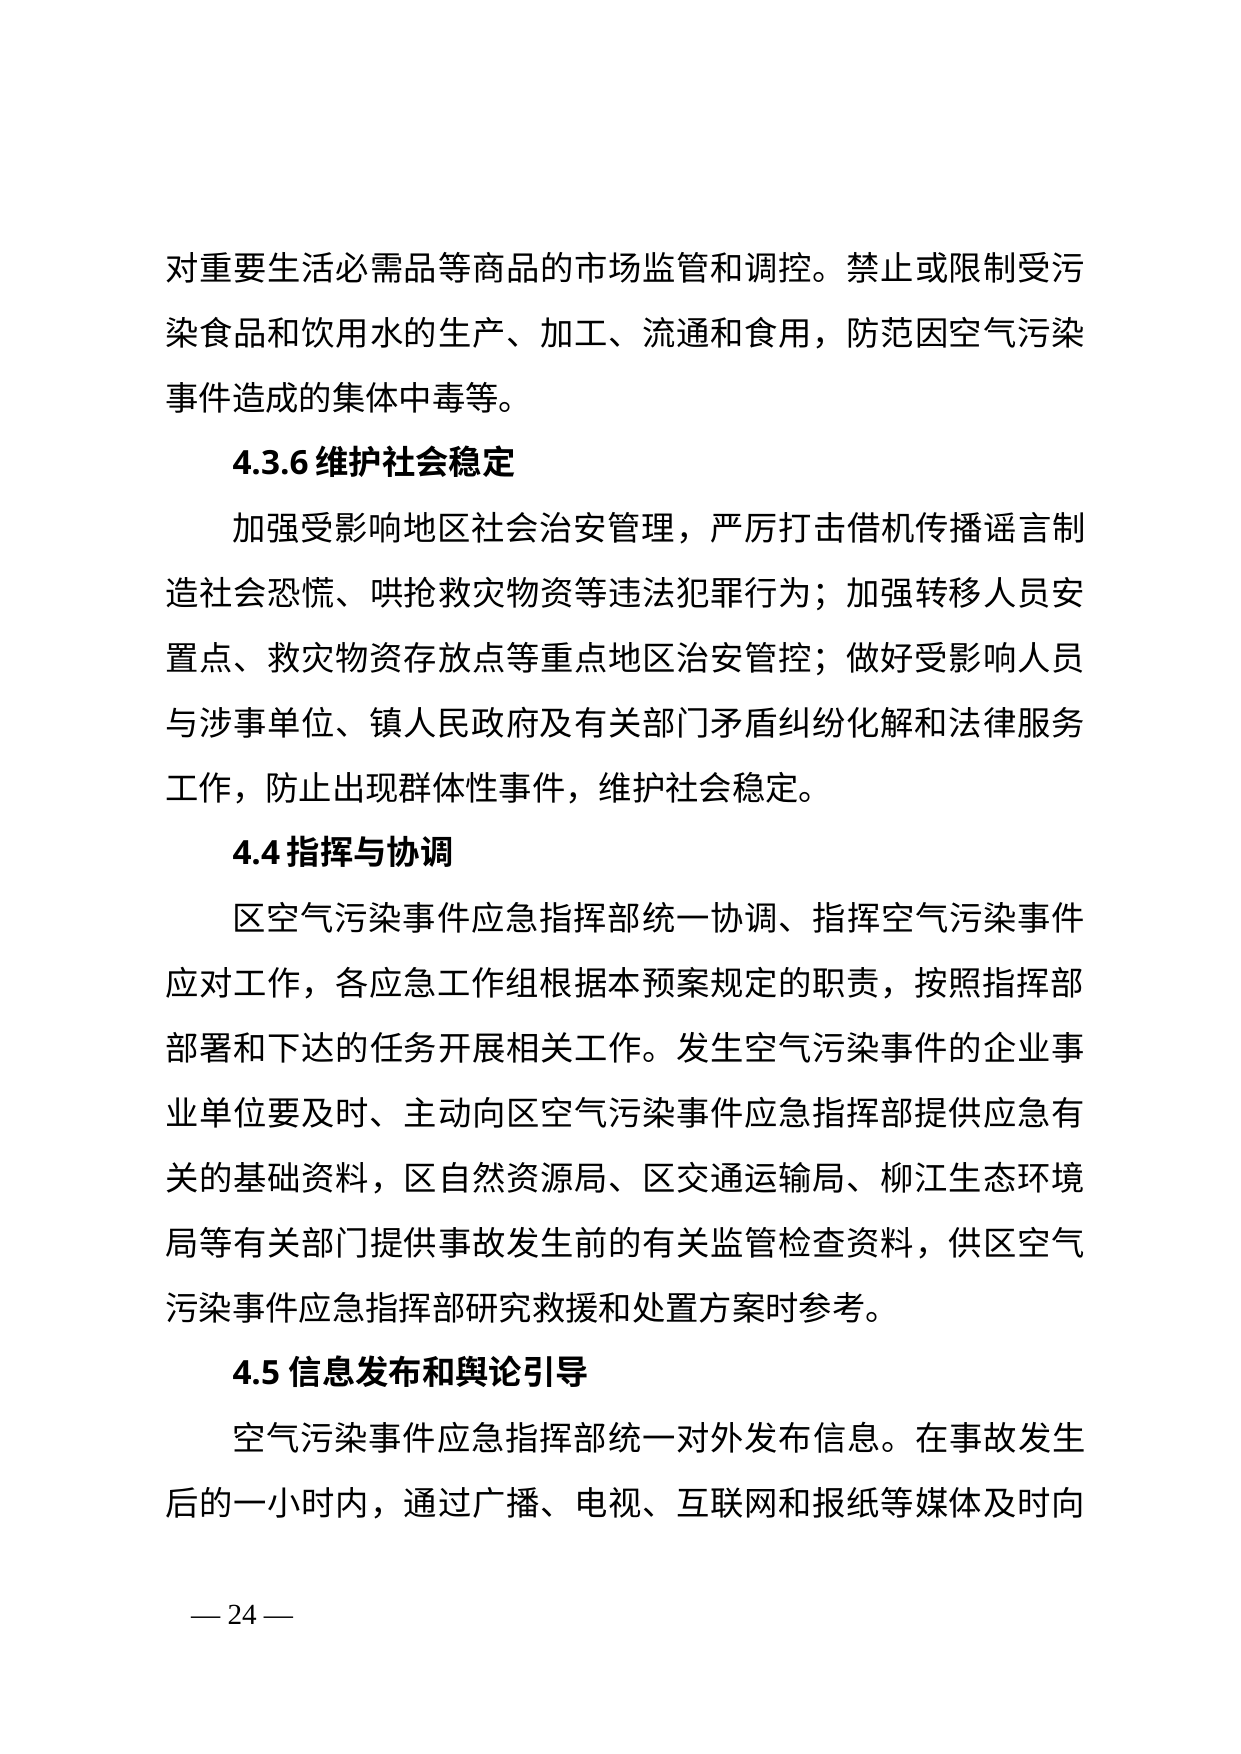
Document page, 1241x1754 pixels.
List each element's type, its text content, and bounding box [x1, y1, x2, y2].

text 4.3.6维护社会稳定 [165, 428, 1087, 493]
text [165, 233, 1087, 428]
text 4.4指挥与协调 [165, 818, 1087, 883]
text 4.5 信息发布和舆论引导 [165, 1338, 1087, 1403]
text 加强受影响地区社会治安管理，严厉打击借机传播谣言制造社会恐慌、哄抢救灾物资等违法犯罪行为；加强转移人员安置点、救灾物资存放点等重点地区治安管控；做好受影响人员与涉事单位、镇人民政府及有关部门矛盾纠纷化解和法律服务工作，防止出现群体性事件，维护社会稳定。 [165, 493, 1087, 818]
text 区空气污染事件应急指挥部统一协调、指挥空气污染事件应对工作，各应急工作组根据本预案规定的职责，按照指挥部部署和下达的任务开展相关工作。发生空气污染事件的企业事业单位要及时、主动向区空气污染事件应急指挥部提供应急有关的基础资料，区自然资源局、区交通运输局、柳江生态环境局等有关部门提供事故发生前的有关监管检查资料，供区空气污染事件应急指挥部研究救援和处置方案时参考。 [165, 883, 1087, 1338]
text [165, 1403, 1087, 1533]
